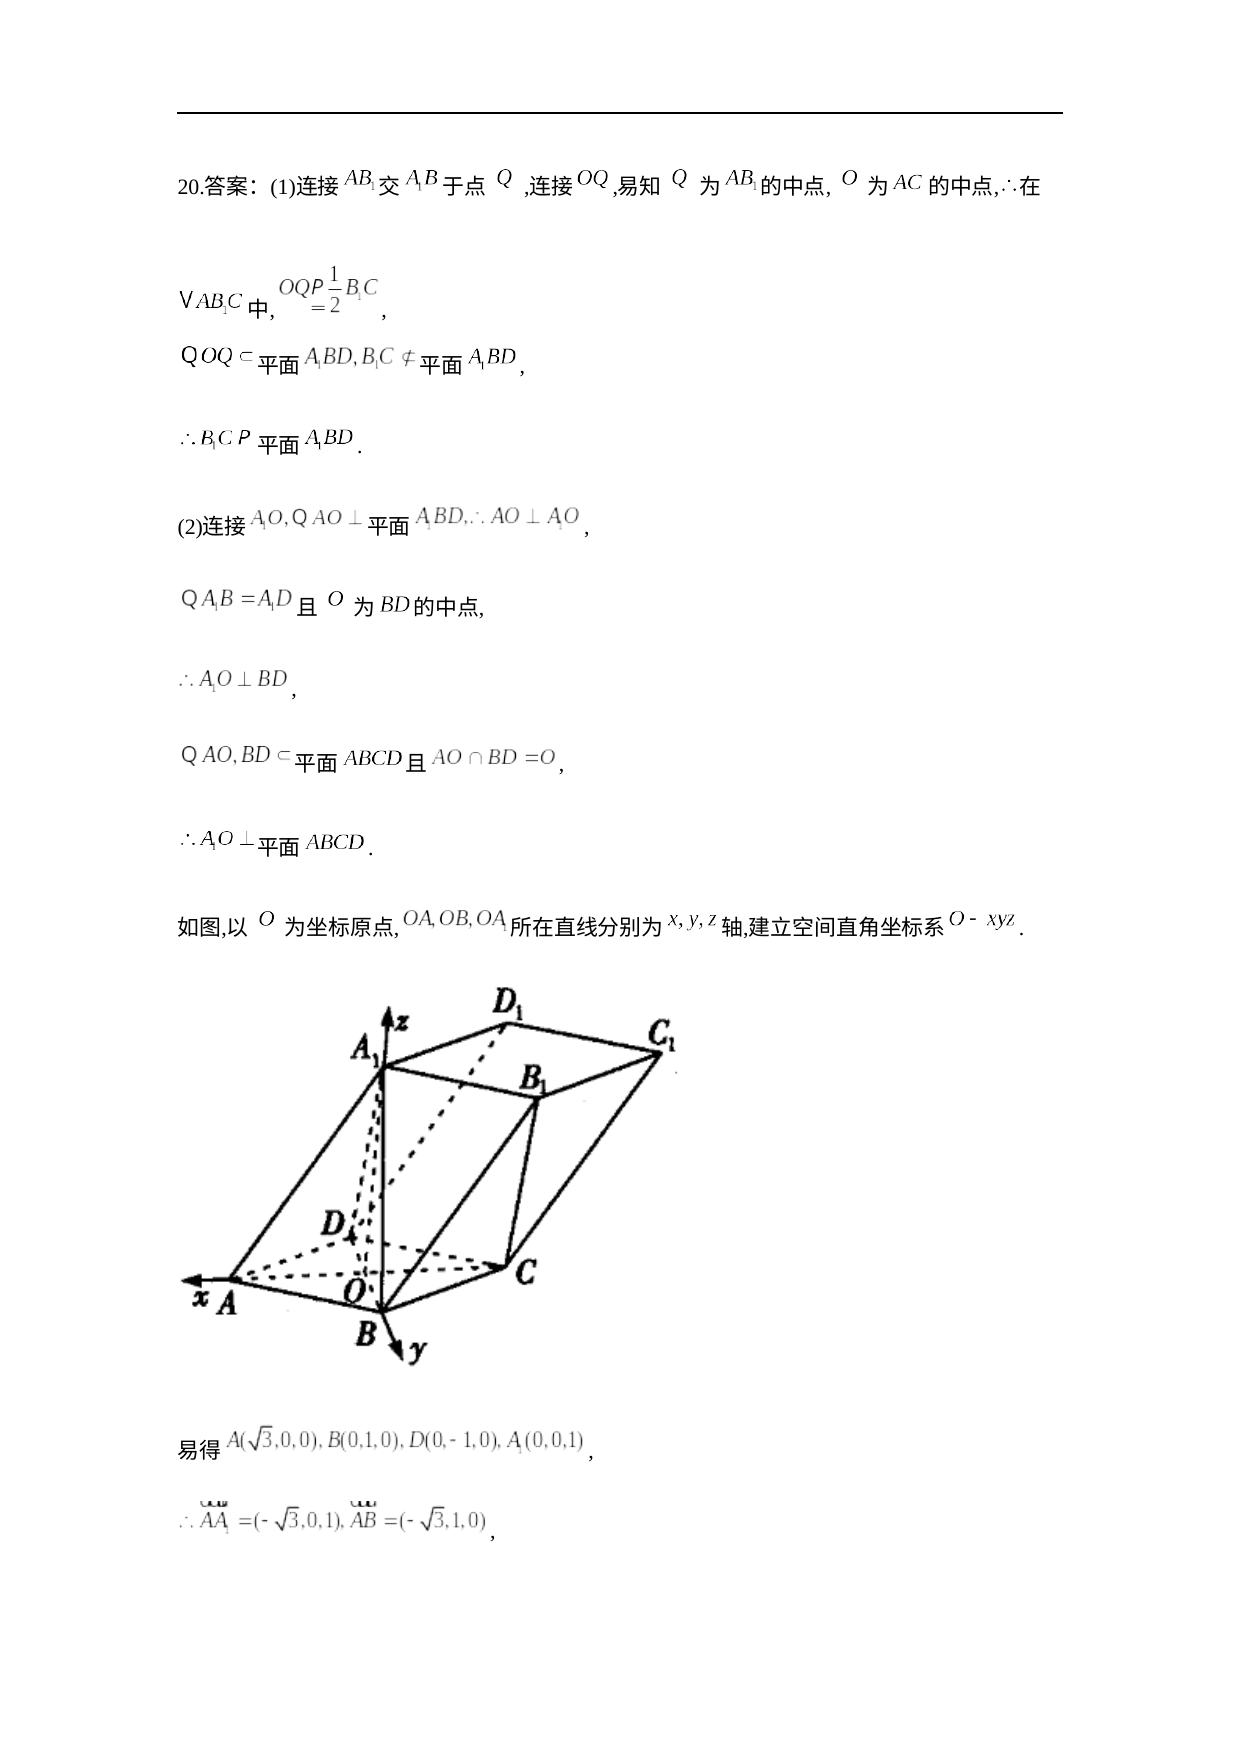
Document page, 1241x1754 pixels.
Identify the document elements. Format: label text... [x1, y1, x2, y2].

text 平面且, [177, 741, 1063, 806]
text (2)连接平面, [177, 502, 1063, 567]
text 易得, [177, 1421, 1063, 1486]
text 且为的中点, [177, 583, 1063, 648]
text 如图,以为坐标原点,所在直线分别为轴,建立空间直角坐标系. [177, 903, 1063, 968]
text , [177, 1501, 1063, 1566]
text 平面. [177, 822, 1063, 887]
text 平面平面, [177, 340, 1063, 405]
text , [177, 664, 1063, 729]
text 平面. [177, 421, 1063, 486]
text 20.答案：(1)连接交于点,连接,易知为的中点,为的中点,在中,, [177, 162, 1063, 324]
picture [177, 983, 696, 1379]
